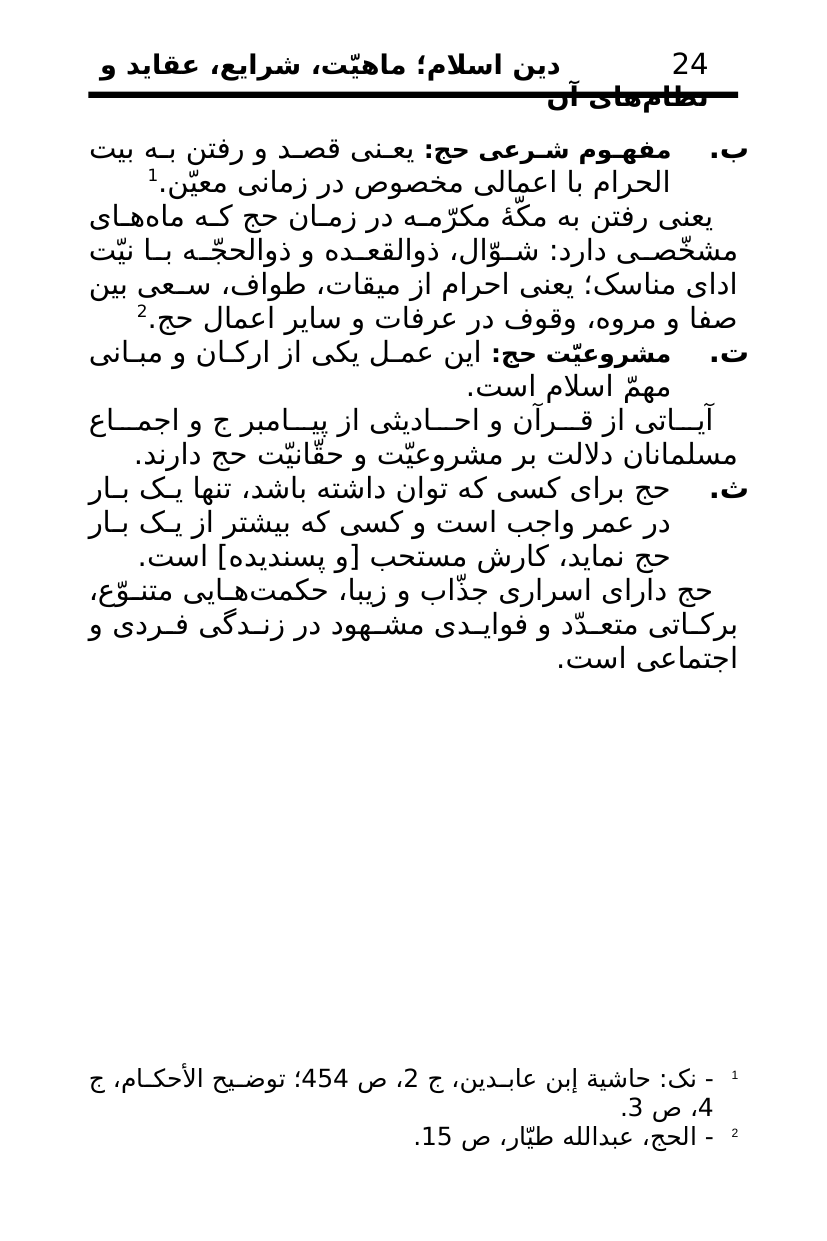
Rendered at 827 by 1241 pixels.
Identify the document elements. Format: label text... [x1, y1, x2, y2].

list حج برای کسی که توان داشته باشد، تنها یک بار در عمر واجب است و کسی که بیشتر از یک بار حج نماید، کارش مستحب [و پسندیده] است. [89, 471, 708, 573]
list مفهوم شرعی حج: یعنی قصد و رفتن به بیت الحرام با اعمالی مخصوص در زمانی معیّن. [89, 132, 708, 199]
text آیاتی از قرآن و احادیثی از پیامبر ج و اجماع مسلمانان دلالت بر مشروعیّت و حقّانیّت حج دارند. [89, 403, 738, 471]
list مشروعیّت حج: این عمل یکی از ارکان و مبانی مهمّ اسلام است. [89, 335, 708, 403]
text یعنی رفتن به مکّۀ مکرّمه در زمان حج که ماه‌های مشخّصی دارد: شوّال، ذوالقعده و ذوالحجّه با نیّت ادای مناسک؛ یعنی احرام از میقات، طواف، سعی بین صفا و مروه، وقوف در عرفات و سایر اعمال حج. [89, 199, 738, 335]
text حج دارای اسراری جذّاب و زیبا، حکمت‌هایی متنوّع، برکاتی متعدّد و فوایدی مشهود در زندگی فردی و اجتماعی است. [89, 573, 738, 675]
